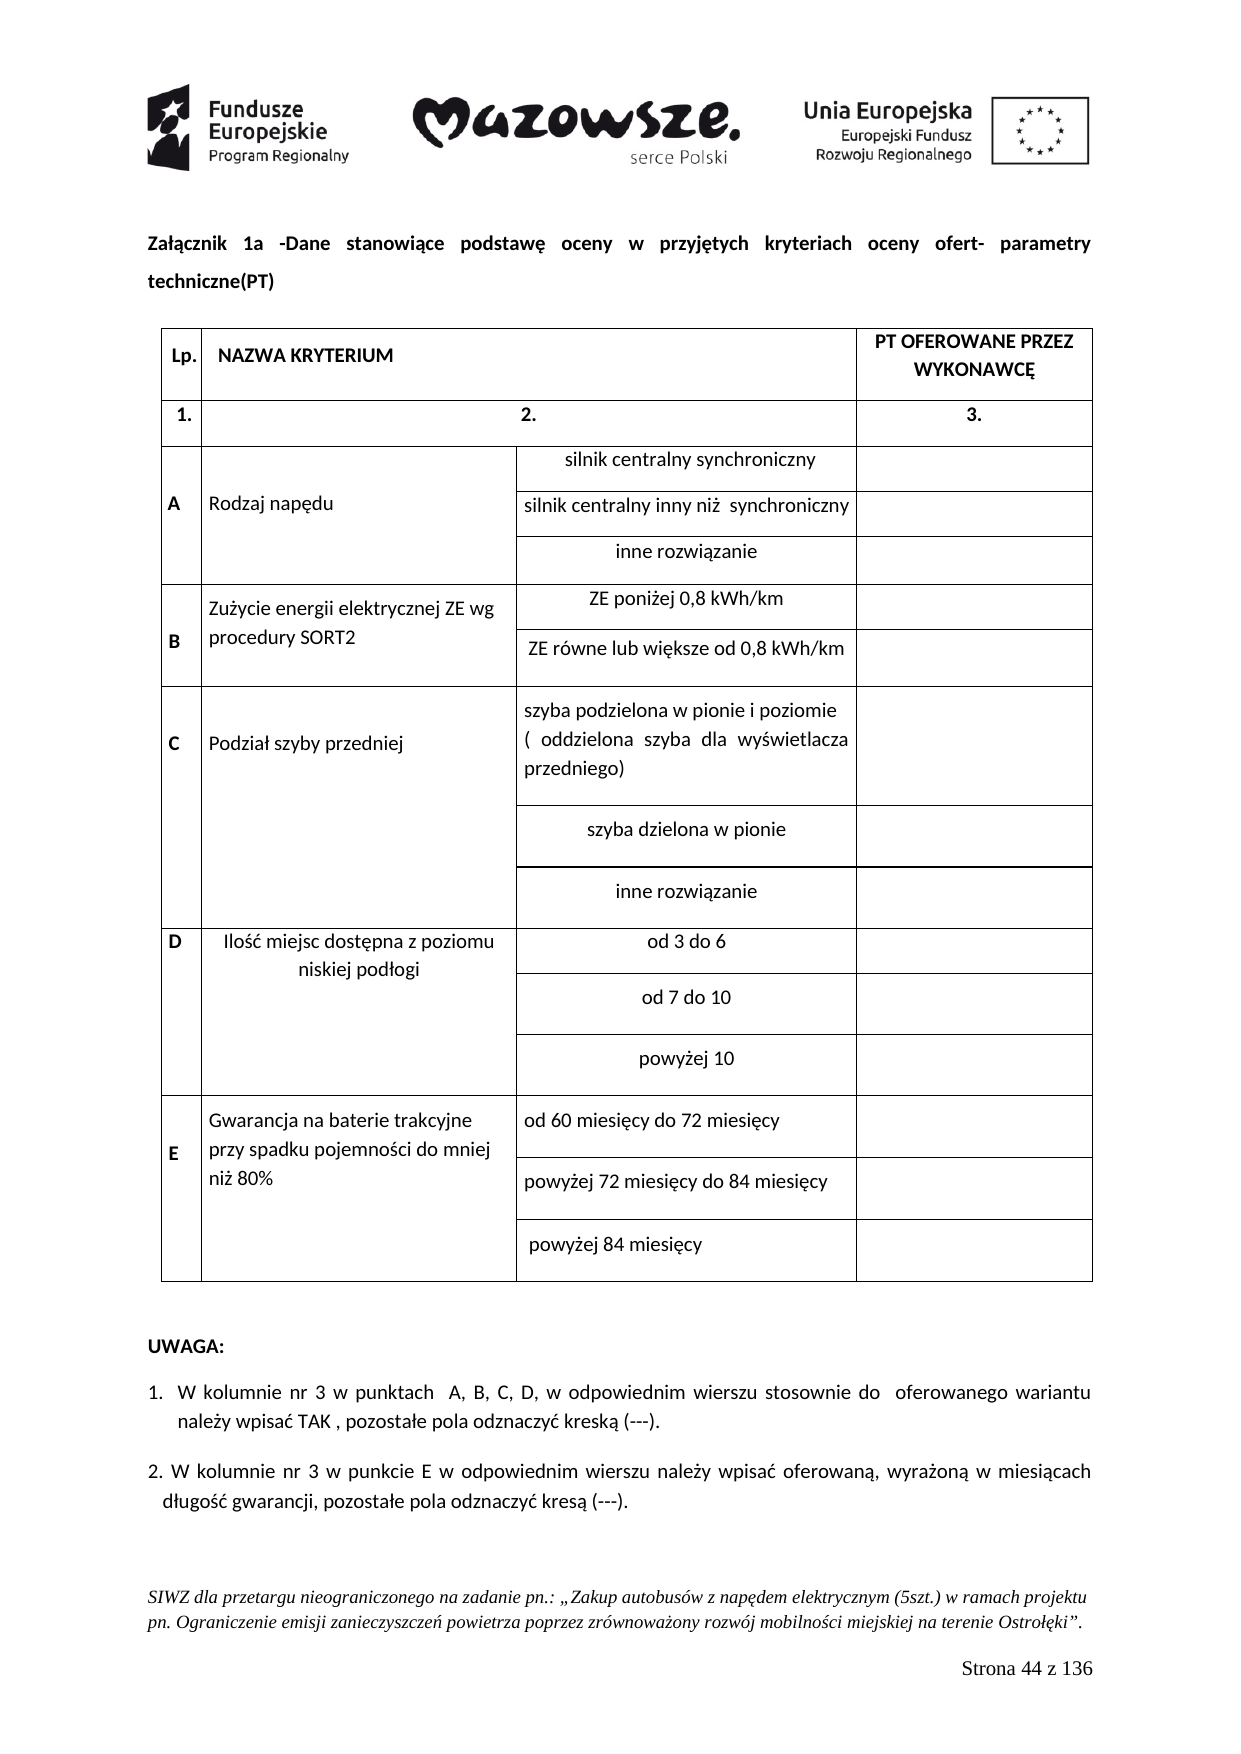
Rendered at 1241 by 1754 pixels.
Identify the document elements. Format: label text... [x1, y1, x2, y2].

table_cell powyżej 10 [517, 1035, 856, 1095]
table_cell powyżej 84 miesięcy [517, 1220, 856, 1281]
table_cell inne rozwiązanie [517, 537, 856, 584]
picture [147, 84, 1093, 171]
table_cell [857, 687, 1092, 805]
table_cell [857, 537, 1092, 584]
table_cell [857, 447, 1092, 491]
table_cell B [162, 585, 201, 686]
table_cell od 7 do 10 [517, 974, 856, 1034]
text 2. W kolumnie nr 3 w punkcie E w odpowiednim wierszu należy wpisać oferowaną, wyrażoną w miesiącach długość gwarancji, pozostałe pola odznaczyć kresą (---). [148, 1459, 1093, 1513]
table_cell inne rozwiązanie [517, 868, 856, 928]
table_cell powyżej 72 miesięcy do 84 miesięcy [517, 1158, 856, 1219]
table_cell [857, 492, 1092, 536]
table_cell [857, 1158, 1092, 1219]
text Załącznik 1a -Dane stanowiące podstawę oceny w przyjętych kryteriach oceny ofert- parametry techniczne(PT) [148, 231, 1093, 294]
table_cell 3. [857, 401, 1092, 446]
table_header PT OFEROWANE PRZEZ WYKONAWCĘ [857, 329, 1092, 400]
table_cell [857, 630, 1092, 686]
table_cell [857, 585, 1092, 629]
table_cell [857, 974, 1092, 1034]
table_cell [857, 929, 1092, 973]
table_header Lp. [162, 329, 201, 400]
table_cell [857, 1220, 1092, 1281]
table_cell Ilość miejsc dostępna z poziomu niskiej podłogi [202, 929, 516, 1095]
table_cell [857, 868, 1092, 928]
table_cell od 3 do 6 [517, 929, 856, 973]
table_cell Rodzaj napędu [202, 447, 516, 584]
table_cell szyba podzielona w pionie i poziomie ( oddzielona szyba dla wyświetlacza przedniego) [517, 687, 856, 805]
text UWAGA: [148, 1334, 1093, 1359]
list W kolumnie nr 3 w punktach A, B, C, D, w odpowiednim wierszu stosownie do oferowanego wariantu należy wpisać TAK , pozostałe pola odznaczyć kreską (---). [148, 1379, 1093, 1434]
table_cell 2. [202, 401, 856, 446]
table_cell szyba dzielona w pionie [517, 806, 856, 866]
table_cell C [162, 687, 201, 928]
table_cell A [162, 447, 201, 584]
table_cell ZE poniżej 0,8 kWh/km [517, 585, 856, 629]
table_cell 1. [162, 401, 201, 446]
table_cell ZE równe lub większe od 0,8 kWh/km [517, 630, 856, 686]
table_cell Podział szyby przedniej [202, 687, 516, 928]
table_header NAZWA KRYTERIUM [202, 329, 856, 400]
table_cell od 60 miesięcy do 72 miesięcy [517, 1096, 856, 1157]
table_cell D [162, 929, 201, 1095]
table_cell Zużycie energii elektrycznej ZE wg procedury SORT2 [202, 585, 516, 686]
table_cell [857, 1096, 1092, 1157]
table_cell [857, 1035, 1092, 1095]
table_cell E [162, 1096, 201, 1281]
table_cell Gwarancja na baterie trakcyjne przy spadku pojemności do mniej niż 80% [202, 1096, 516, 1281]
table_cell silnik centralny inny niż synchroniczny [517, 492, 856, 536]
table_cell [857, 806, 1092, 866]
table_cell silnik centralny synchroniczny [517, 447, 856, 491]
